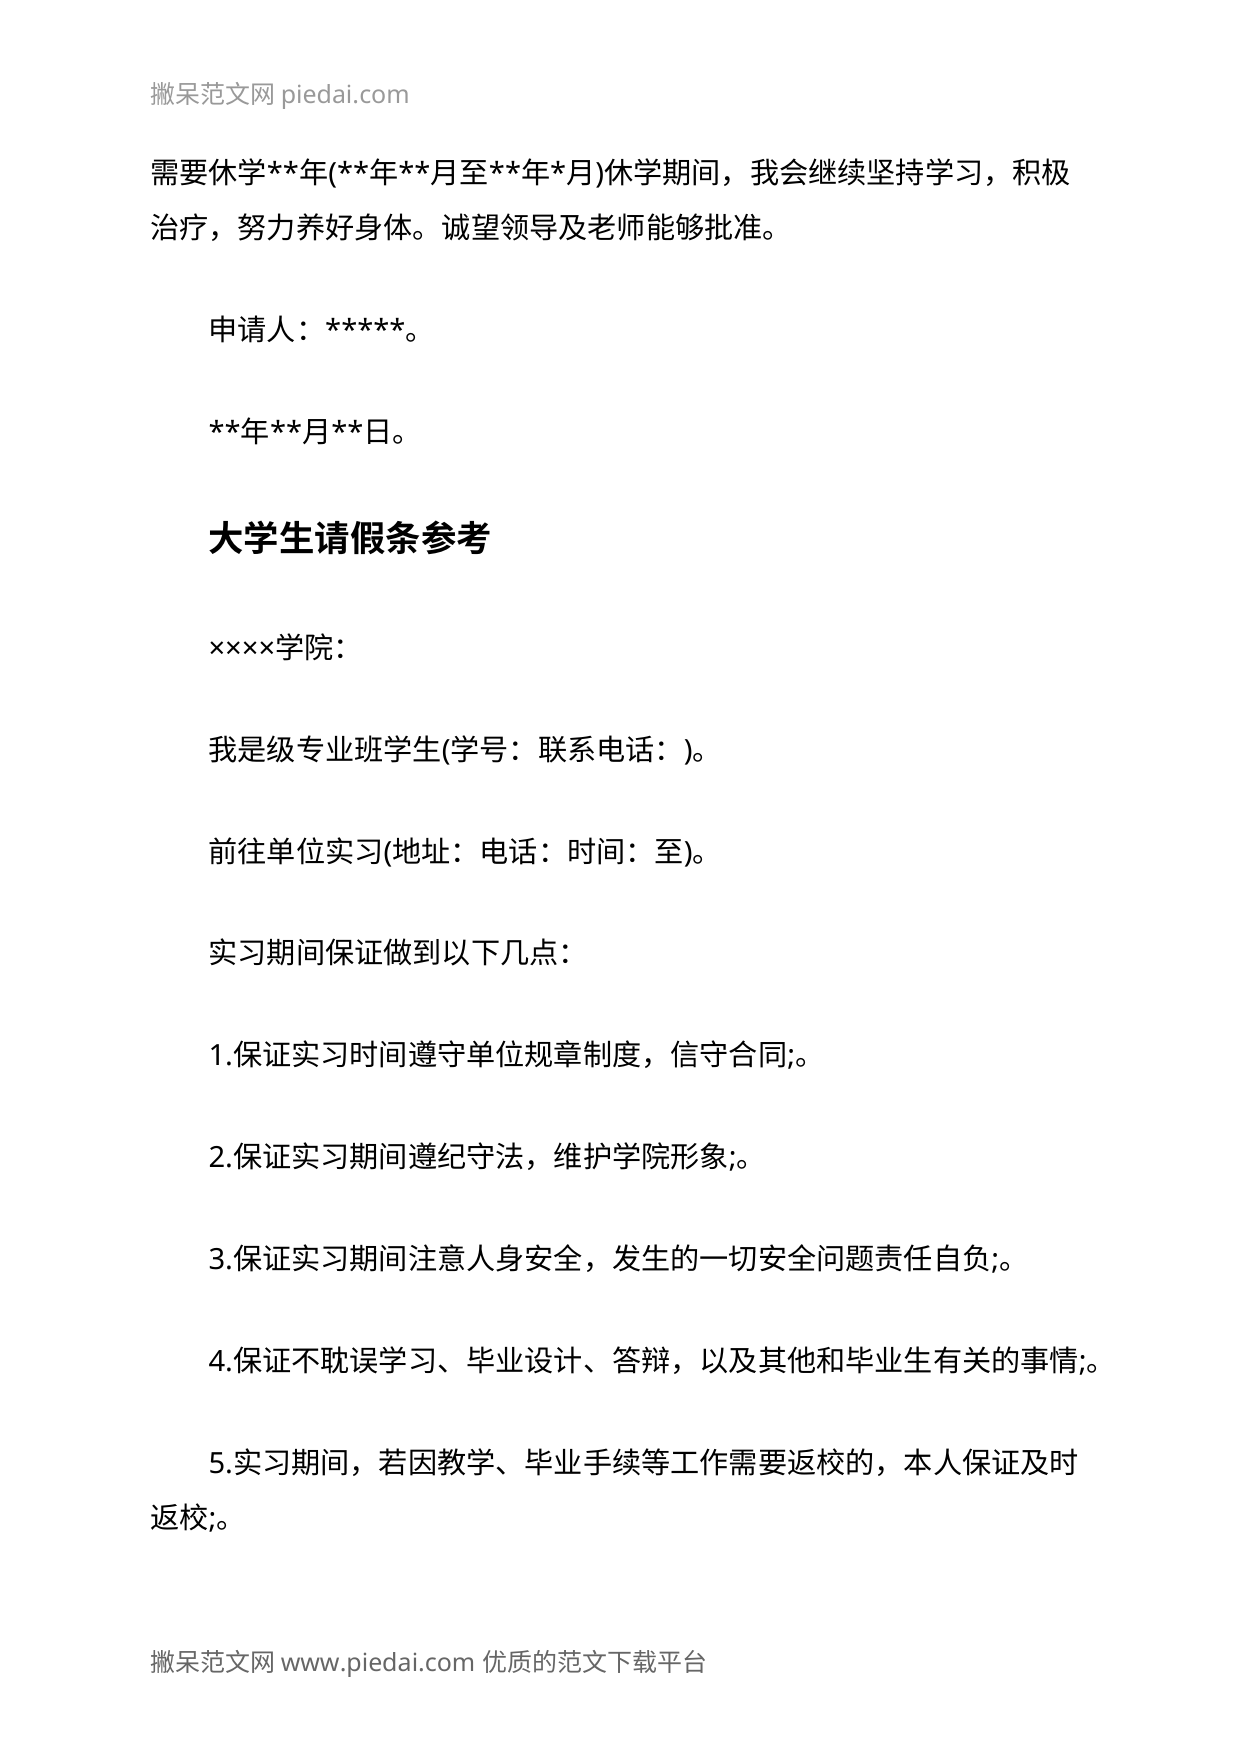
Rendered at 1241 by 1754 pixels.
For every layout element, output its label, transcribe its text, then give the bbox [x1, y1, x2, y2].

text 实习期间保证做到以下几点： [150, 930, 1090, 972]
text 我是级专业班学生(学号：联系电话：)。 [150, 726, 1090, 768]
text 申请人：*****。 [150, 307, 1090, 349]
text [150, 150, 1090, 247]
text 3.保证实习期间注意人身安全，发生的一切安全问题责任自负;。 [150, 1236, 1090, 1278]
text 大学生请假条参考 [150, 511, 1090, 562]
text 1.保证实习时间遵守单位规章制度，信守合同;。 [150, 1032, 1090, 1074]
text **年**月**日。 [150, 409, 1090, 451]
text 5.实习期间，若因教学、毕业手续等工作需要返校的，本人保证及时返校;。 [150, 1440, 1090, 1537]
text 4.保证不耽误学习、毕业设计、答辩，以及其他和毕业生有关的事情;。 [150, 1338, 1090, 1380]
text 2.保证实习期间遵纪守法，维护学院形象;。 [150, 1134, 1090, 1176]
text 前往单位实习(地址：电话：时间：至)。 [150, 828, 1090, 871]
text ××××学院： [150, 624, 1090, 667]
